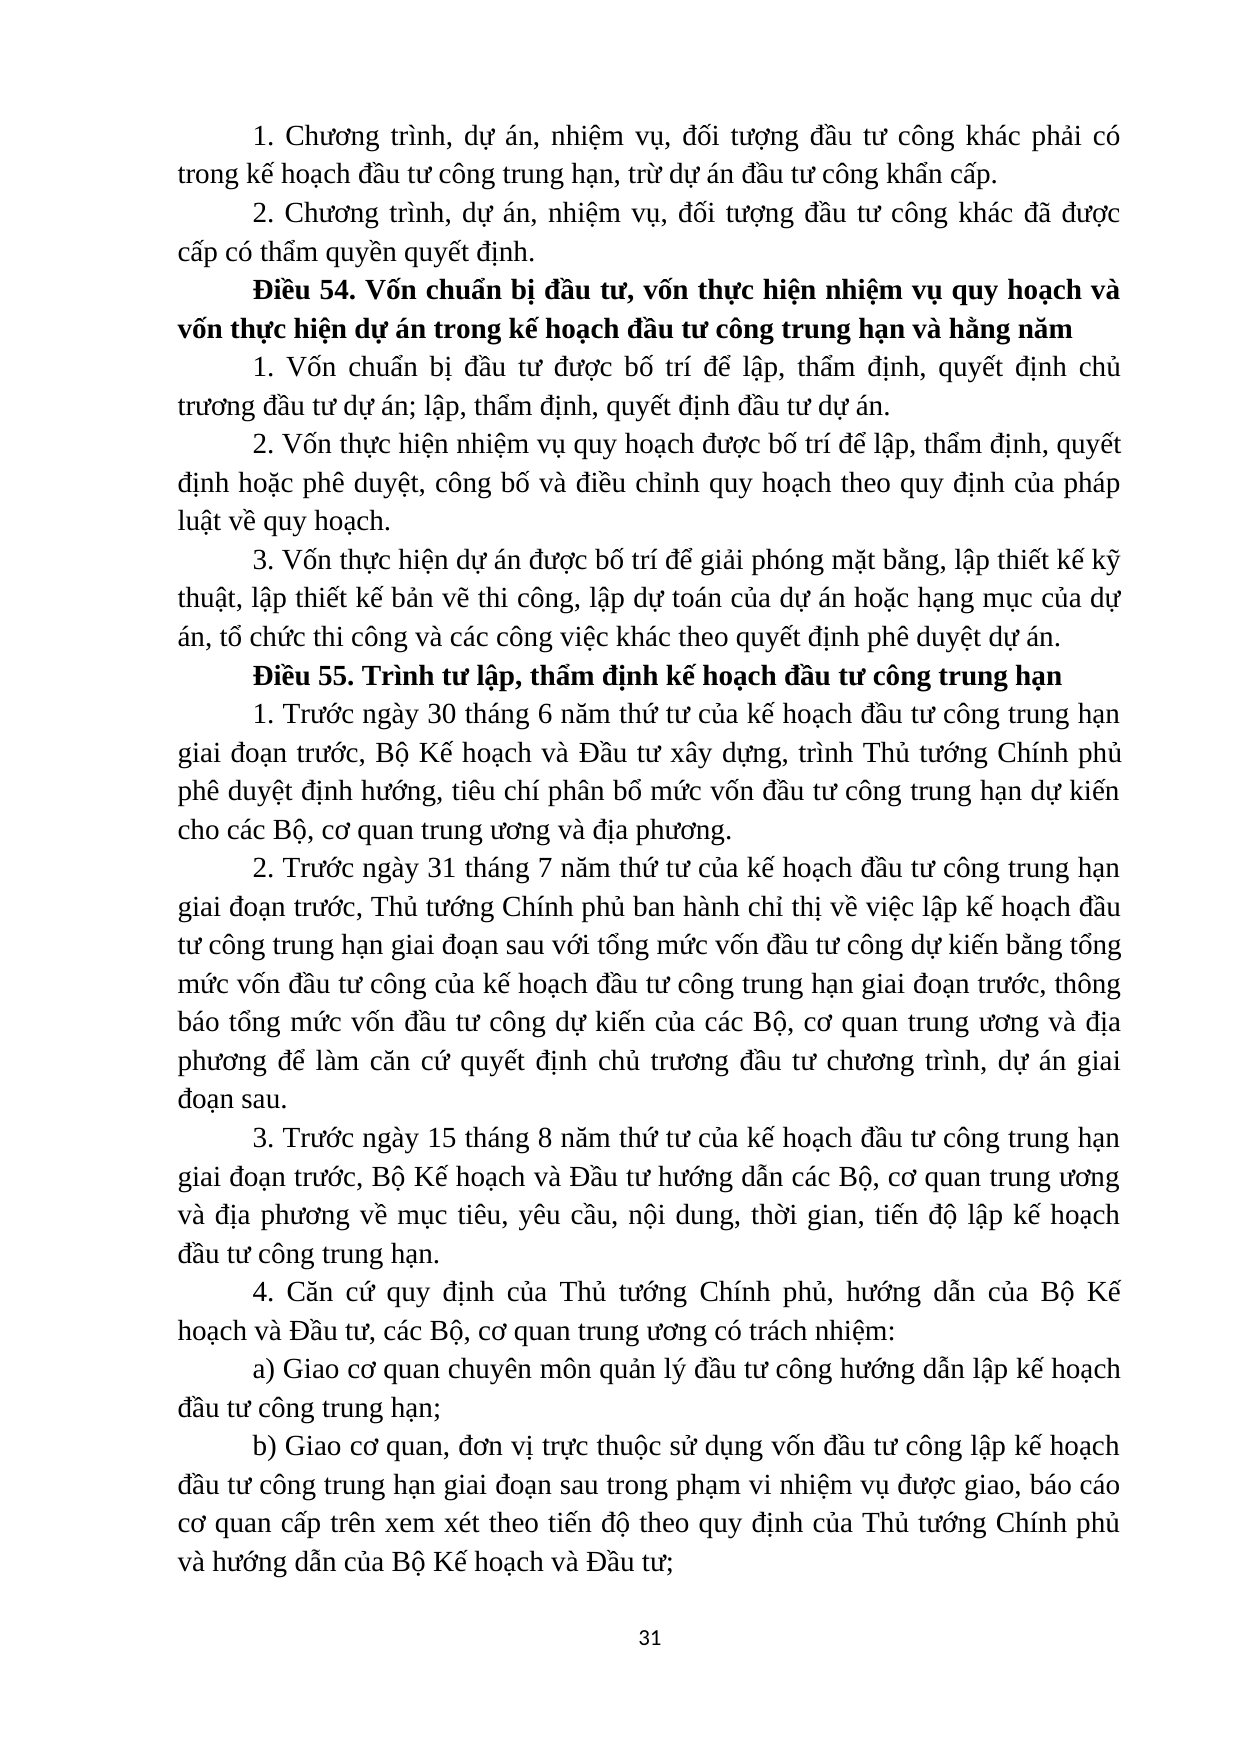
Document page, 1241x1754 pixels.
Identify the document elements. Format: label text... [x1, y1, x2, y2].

text 3. Vốn thực hiện dự án được bố trí để giải phóng mặt bằng, lập thiết kế kỹ thuật, lập thiết kế bản vẽ thi công, lập dự toán của dự án hoặc hạng mục của dự án, tổ chức thi công và các công việc khác theo quyết định phê duyệt dự án. [177, 542, 1122, 653]
text b) Giao cơ quan, đơn vị trực thuộc sử dụng vốn đầu tư công lập kế hoạch đầu tư công trung hạn giai đoạn sau trong phạm vi nhiệm vụ được giao, báo cáo cơ quan cấp trên xem xét theo tiến độ theo quy định của Thủ tướng Chính phủ và hướng dẫn của Bộ Kế hoạch và Đầu tư; [177, 1428, 1122, 1578]
text 4. Căn cứ quy định của Thủ tướng Chính phủ, hướng dẫn của Bộ Kế hoạch và Đầu tư, các Bộ, cơ quan trung ương có trách nhiệm: [177, 1274, 1122, 1346]
text 1. Chương trình, dự án, nhiệm vụ, đối tượng đầu tư công khác phải có trong kế hoạch đầu tư công trung hạn, trừ dự án đầu tư công khẩn cấp. [177, 118, 1122, 190]
text 2. Trước ngày 31 tháng 7 năm thứ tư của kế hoạch đầu tư công trung hạn giai đoạn trước, Thủ tướng Chính phủ ban hành chỉ thị về việc lập kế hoạch đầu tư công trung hạn giai đoạn sau với tổng mức vốn đầu tư công dự kiến bằng tổng mức vốn đầu tư công của kế hoạch đầu tư công trung hạn giai đoạn trước, thông báo tổng mức vốn đầu tư công dự kiến của các Bộ, cơ quan trung ương và địa phương để làm căn cứ quyết định chủ trương đầu tư chương trình, dự án giai đoạn sau. [177, 850, 1122, 1115]
text a) Giao cơ quan chuyên môn quản lý đầu tư công hướng dẫn lập kế hoạch đầu tư công trung hạn; [177, 1351, 1122, 1423]
text Điều 55. Trình tư lập, thẩm định kế hoạch đầu tư công trung hạn [177, 658, 1122, 691]
text 2. Vốn thực hiện nhiệm vụ quy hoạch được bố trí để lập, thẩm định, quyết định hoặc phê duyệt, công bố và điều chỉnh quy hoạch theo quy định của pháp luật về quy hoạch. [177, 426, 1122, 537]
text 1. Trước ngày 30 tháng 6 năm thứ tư của kế hoạch đầu tư công trung hạn giai đoạn trước, Bộ Kế hoạch và Đầu tư xây dựng, trình Thủ tướng Chính phủ phê duyệt định hướng, tiêu chí phân bổ mức vốn đầu tư công trung hạn dự kiến cho các Bộ, cơ quan trung ương và địa phương. [177, 696, 1122, 845]
text 3. Trước ngày 15 tháng 8 năm thứ tư của kế hoạch đầu tư công trung hạn giai đoạn trước, Bộ Kế hoạch và Đầu tư hướng dẫn các Bộ, cơ quan trung ương và địa phương về mục tiêu, yêu cầu, nội dung, thời gian, tiến độ lập kế hoạch đầu tư công trung hạn. [177, 1120, 1122, 1269]
text Điều 54. Vốn chuẩn bị đầu tư, vốn thực hiện nhiệm vụ quy hoạch và vốn thực hiện dự án trong kế hoạch đầu tư công trung hạn và hằng năm [177, 272, 1122, 344]
text 2. Chương trình, dự án, nhiệm vụ, đối tượng đầu tư công khác đã được cấp có thẩm quyền quyết định. [177, 195, 1122, 267]
text 1. Vốn chuẩn bị đầu tư được bố trí để lập, thẩm định, quyết định chủ trương đầu tư dự án; lập, thẩm định, quyết định đầu tư dự án. [177, 349, 1122, 421]
